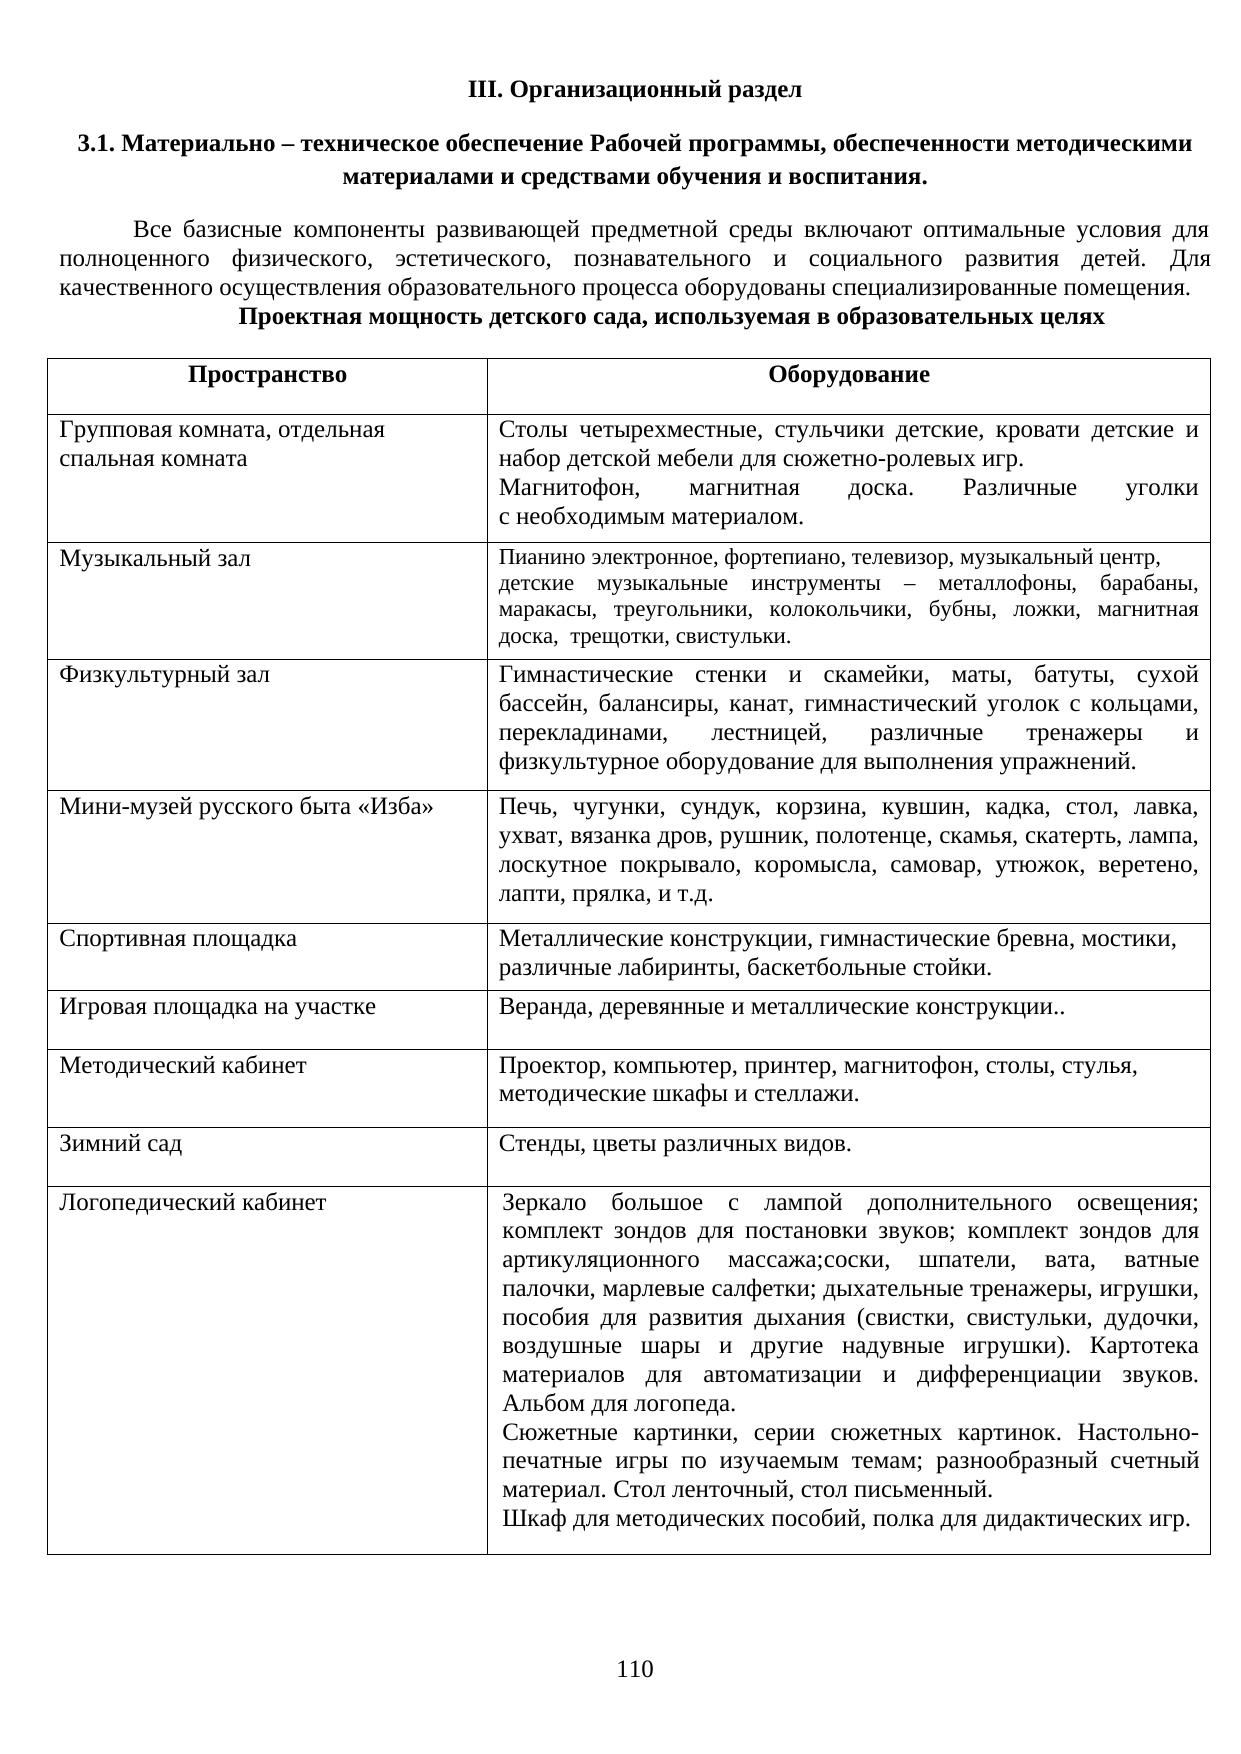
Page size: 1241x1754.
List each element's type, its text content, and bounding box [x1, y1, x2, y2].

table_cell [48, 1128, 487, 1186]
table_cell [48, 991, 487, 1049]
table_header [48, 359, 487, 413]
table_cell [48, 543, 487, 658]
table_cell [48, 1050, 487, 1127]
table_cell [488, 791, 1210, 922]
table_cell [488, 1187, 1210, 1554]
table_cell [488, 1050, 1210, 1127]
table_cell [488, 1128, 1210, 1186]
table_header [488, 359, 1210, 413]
text III. Организационный раздел [59, 74, 1211, 103]
text Все базисные компоненты развивающей предметной среды включают оптимальные условия для полноценного физического, эстетического, познавательного и социального развития детей. Для качественного осуществления образовательного процесса оборудованы специализированные помещения. [59, 214, 1211, 301]
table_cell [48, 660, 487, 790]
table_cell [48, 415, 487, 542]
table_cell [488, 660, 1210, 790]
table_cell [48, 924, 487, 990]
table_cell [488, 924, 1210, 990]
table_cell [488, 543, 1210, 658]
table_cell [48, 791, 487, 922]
text 3.1. Материально – техническое обеспечение Рабочей программы, обеспеченности методическими материалами и средствами обучения и воспитания. [59, 128, 1211, 189]
text Проектная мощность детского сада, используемая в образовательных целях [59, 301, 1211, 329]
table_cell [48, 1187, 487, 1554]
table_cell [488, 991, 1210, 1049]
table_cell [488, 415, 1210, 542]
